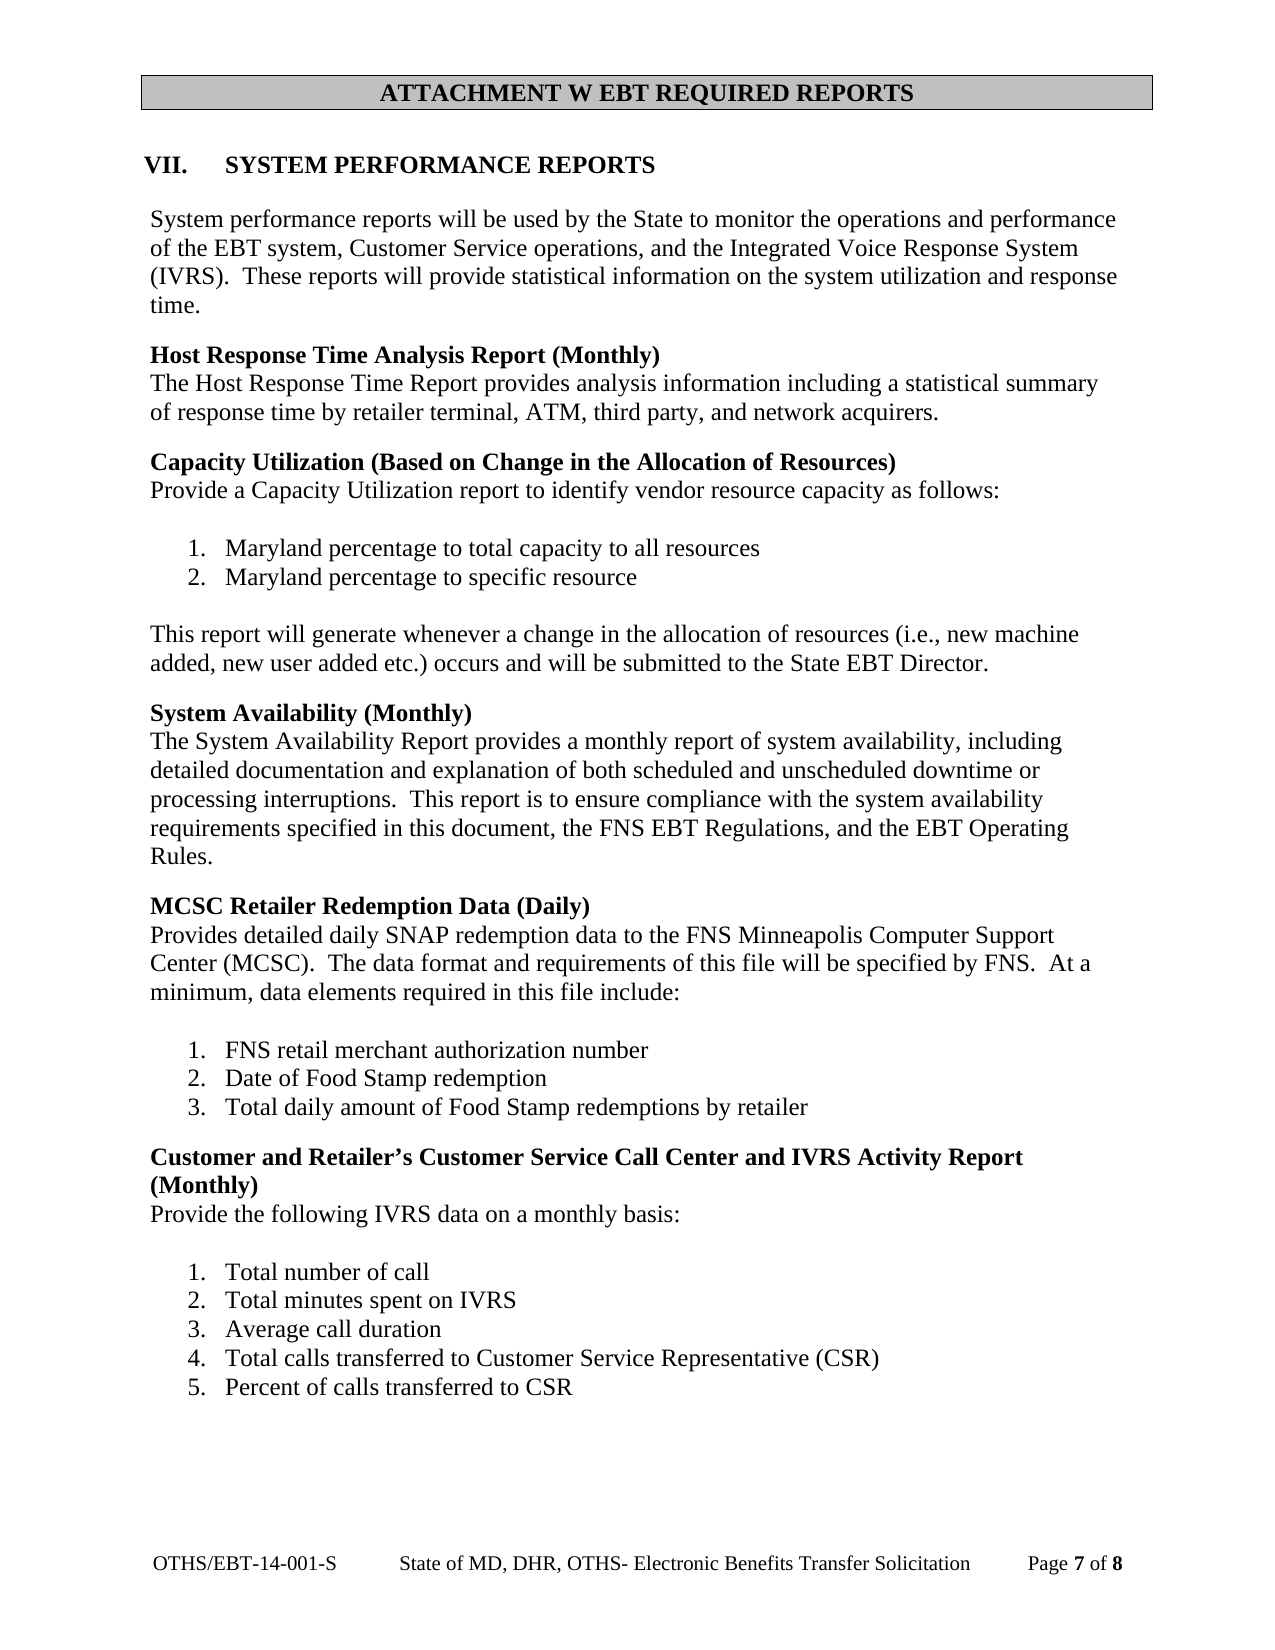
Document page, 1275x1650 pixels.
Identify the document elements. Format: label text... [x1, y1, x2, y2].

list Average call duration [187, 1314, 1125, 1343]
text This report will generate whenever a change in the allocation of resources (i.e., new machine added, new user added etc.) occurs and will be submitted to the State EBT Director. [150, 619, 1125, 677]
list Maryland percentage to specific resource [187, 562, 1125, 591]
text Provides detailed daily SNAP redemption data to the FNS Minneapolis Computer Support Center (MCSC). The data format and requirements of this file will be specified by FNS. At a minimum, data elements required in this file include: [150, 920, 1125, 1006]
text The System Availability Report provides a monthly report of system availability, including detailed documentation and explanation of both scheduled and unscheduled downtime or processing interruptions. This report is to ensure compliance with the system availability requirements specified in this document, the FNS EBT Regulations, and the EBT Operating Rules. [150, 726, 1125, 870]
list Total daily amount of Food Stamp redemptions by retailer [187, 1092, 1125, 1121]
list Total number of call [187, 1257, 1125, 1286]
list Total minutes spent on IVRS [187, 1286, 1125, 1314]
list FNS retail merchant authorization number [187, 1035, 1125, 1063]
list Total calls transferred to Customer Service Representative (CSR) [187, 1343, 1125, 1372]
text MCSC Retailer Redemption Data (Daily) [150, 891, 1125, 920]
text Host Response Time Analysis Report (Monthly) [150, 340, 1125, 368]
list SYSTEM PERFORMANCE REPORTS [187, 150, 1125, 179]
list Date of Food Stamp redemption [187, 1063, 1125, 1092]
text Capacity Utilization (Based on Change in the Allocation of Resources) [150, 447, 1125, 476]
text System performance reports will be used by the State to monitor the operations and performance of the EBT system, Customer Service operations, and the Integrated Voice Response System (IVRS). These reports will provide statistical information on the system utilization and response time. [150, 204, 1125, 319]
text System Availability (Monthly) [150, 698, 1125, 726]
list Maryland percentage to total capacity to all resources [187, 533, 1125, 562]
text Customer and Retailer’s Customer Service Call Center and IVRS Activity Report (Monthly) [150, 1142, 1125, 1199]
text Provide a Capacity Utilization report to identify vendor resource capacity as follows: [150, 476, 1125, 504]
text The Host Response Time Report provides analysis information including a statistical summary of response time by retailer terminal, ATM, third party, and network acquirers. [150, 368, 1125, 426]
list Percent of calls transferred to CSR [187, 1372, 1125, 1401]
text Provide the following IVRS data on a monthly basis: [150, 1199, 1125, 1228]
